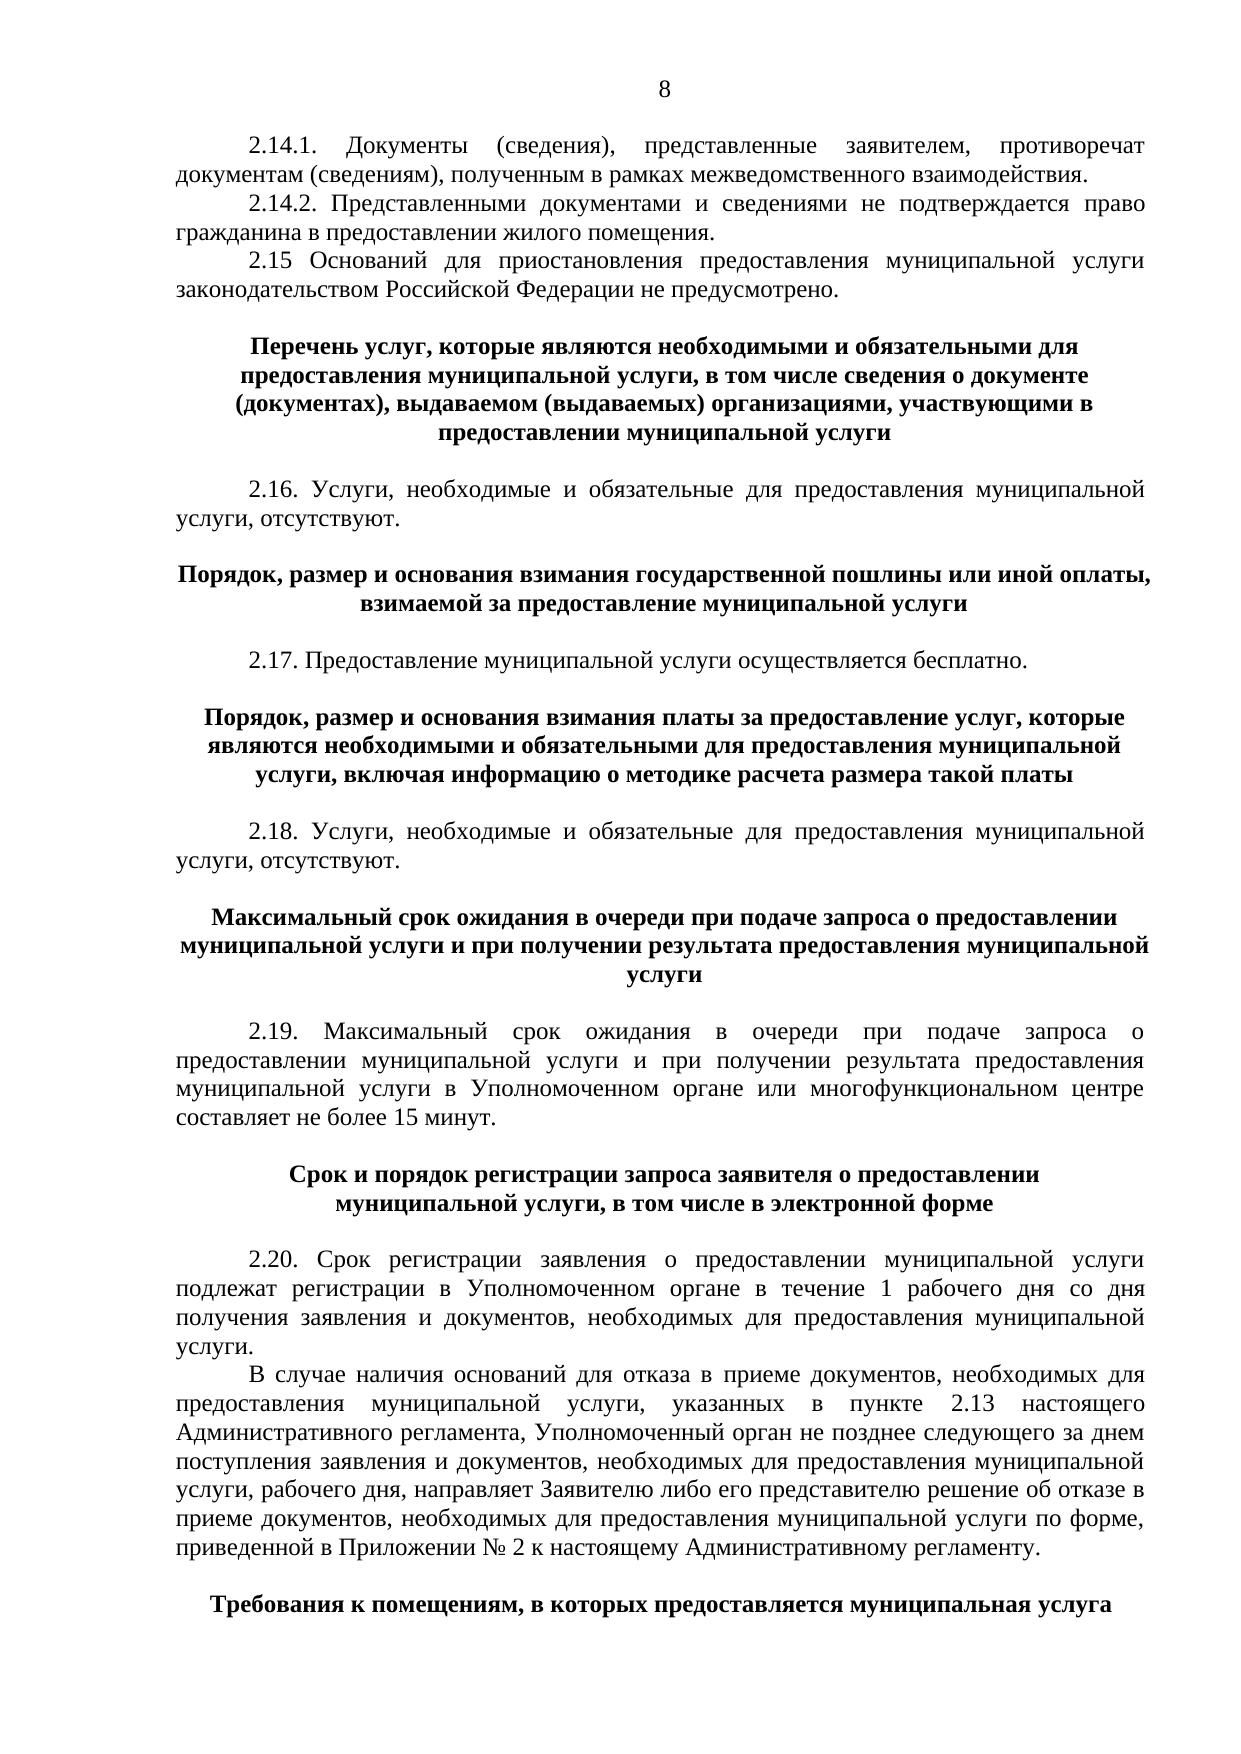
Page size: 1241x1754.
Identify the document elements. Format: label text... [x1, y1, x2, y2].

text Порядок, размер и основания взимания платы за предоставление услуг, которые являются необходимыми и обязательными для предоставления муниципальной услуги, включая информацию о методике расчета размера такой платы [177, 702, 1152, 788]
text 2.14.1. Документы (сведения), представленные заявителем, противоречат документам (сведениям), полученным в рамках межведомственного взаимодействия. [176, 131, 1145, 188]
text Порядок, размер и основания взимания государственной пошлины или иной оплаты, взимаемой за предоставление муниципальной услуги [176, 559, 1152, 617]
text 2.15 Оснований для приостановления предоставления муниципальной услуги законодательством Российской Федерации не предусмотрено. [176, 246, 1145, 303]
text 2.18. Услуги, необходимые и обязательные для предоставления муниципальной услуги, отсутствуют. [176, 816, 1145, 874]
text Срок и порядок регистрации запроса заявителя о предоставлении [177, 1159, 1152, 1188]
text Максимальный срок ожидания в очереди при подаче запроса о предоставлении муниципальной услуги и при получении результата предоставления муниципальной услуги [177, 902, 1152, 988]
text 2.19. Максимальный срок ожидания в очереди при подаче запроса о предоставлении муниципальной услуги и при получении результата предоставления муниципальной услуги в Уполномоченном органе или многофункциональном центре составляет не более 15 минут. [176, 1016, 1145, 1131]
text В случае наличия оснований для отказа в приеме документов, необходимых для предоставления муниципальной услуги, указанных в пункте 2.13 настоящего Административного регламента, Уполномоченный орган не позднее следующего за днем поступления заявления и документов, необходимых для предоставления муниципальной услуги, рабочего дня, направляет Заявителю либо его представителю решение об отказе в приеме документов, необходимых для предоставления муниципальной услуги по форме, приведенной в Приложении № 2 к настоящему Административному регламенту. [176, 1359, 1145, 1561]
text Перечень услуг, которые являются необходимыми и обязательными для предоставления муниципальной услуги, в том числе сведения о документе (документах), выдаваемом (выдаваемых) организациями, участвующими в предоставлении муниципальной услуги [177, 331, 1152, 446]
text Требования к помещениям, в которых предоставляется муниципальная услуга [177, 1589, 1144, 1617]
text 2.14.2. Представленными документами и сведениями не подтверждается право гражданина в предоставлении жилого помещения. [176, 188, 1145, 246]
text 2.17. Предоставление муниципальной услуги осуществляется бесплатно. [176, 645, 1145, 674]
text 2.20. Срок регистрации заявления о предоставлении муниципальной услуги подлежат регистрации в Уполномоченном органе в течение 1 рабочего дня со дня получения заявления и документов, необходимых для предоставления муниципальной услуги. [176, 1244, 1145, 1359]
text муниципальной услуги, в том числе в электронной форме [177, 1188, 1152, 1216]
text 2.16. Услуги, необходимые и обязательные для предоставления муниципальной услуги, отсутствуют. [176, 474, 1145, 532]
